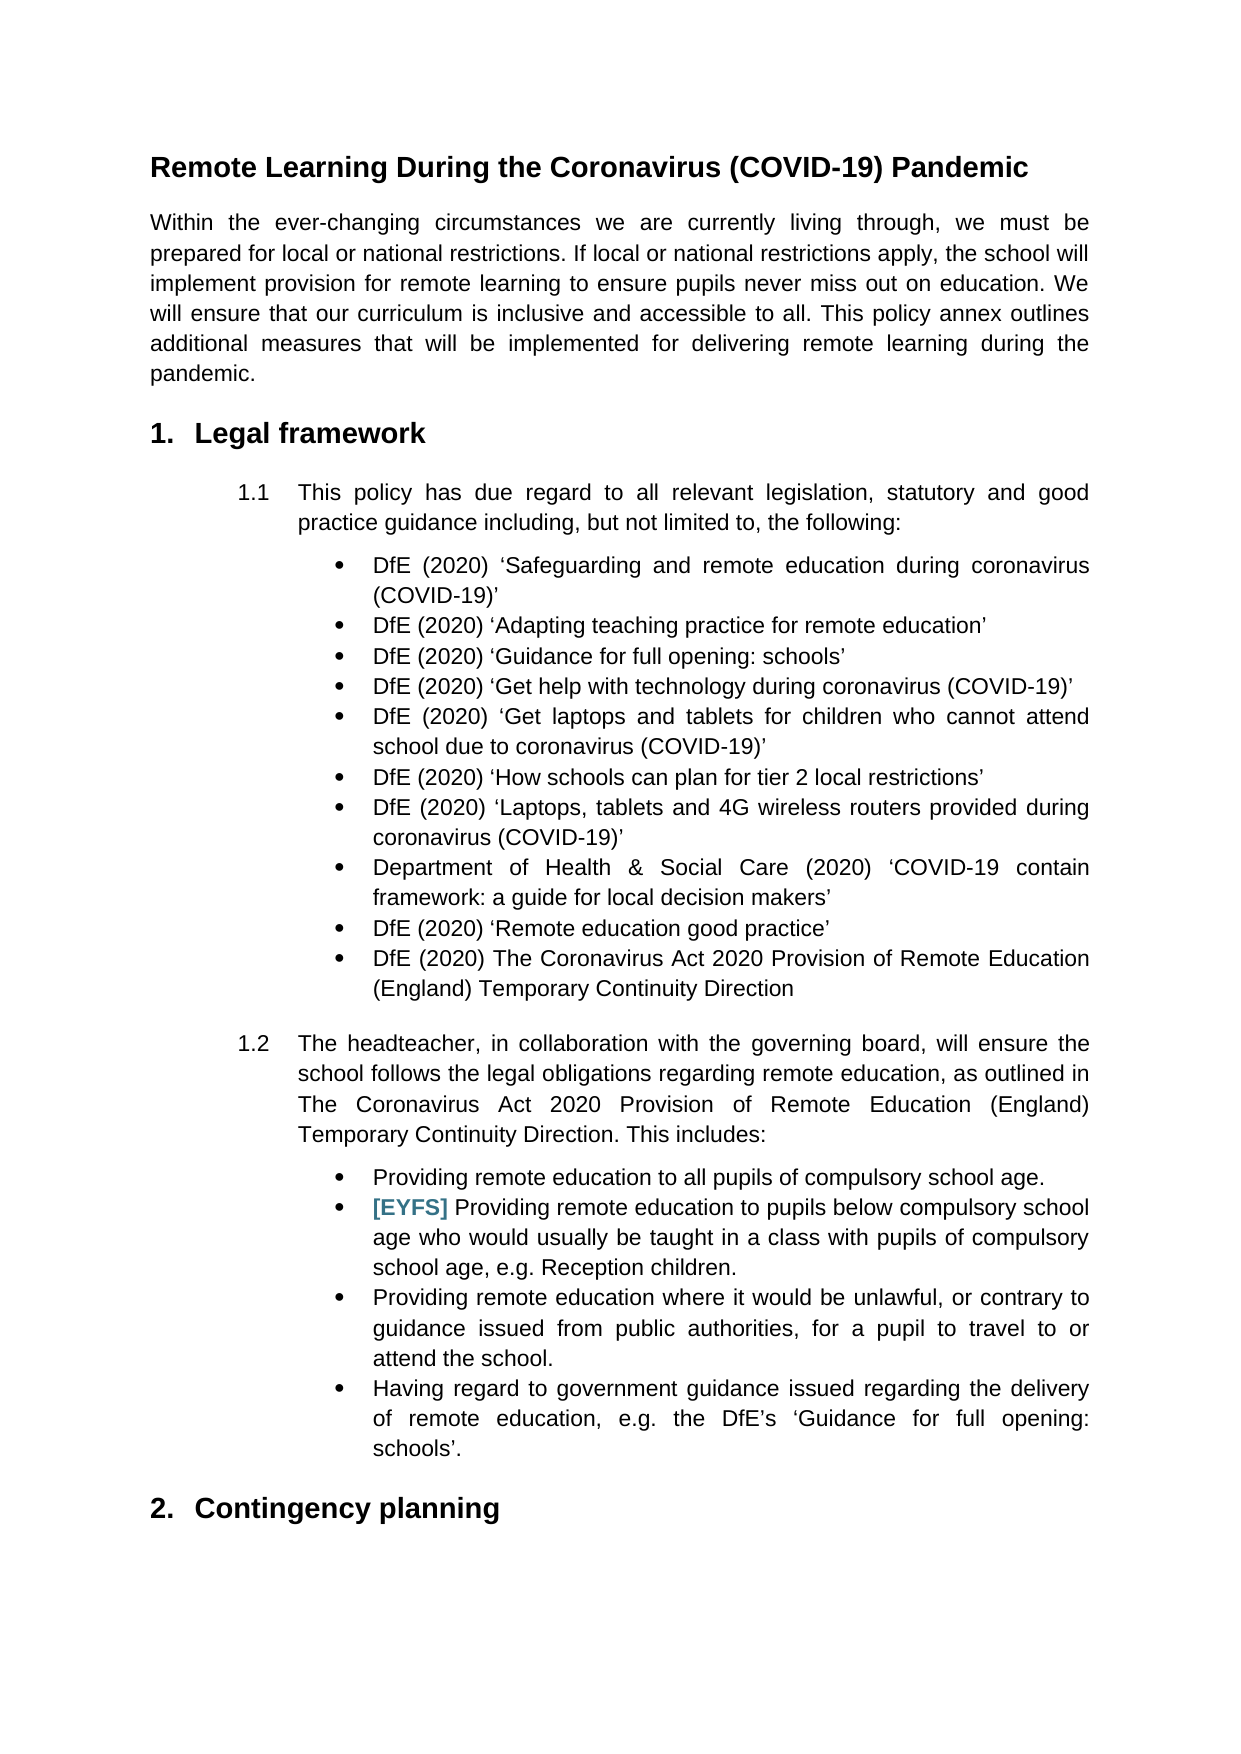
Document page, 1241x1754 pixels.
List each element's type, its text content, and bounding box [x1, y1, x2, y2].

text DfE (2020) ‘Guidance for full opening: schools’ [335, 643, 1090, 669]
text DfE (2020) ‘Get help with technology during coronavirus (COVID-19)’ [335, 673, 1090, 699]
list Contingency planning [150, 1491, 1090, 1524]
text DfE (2020) The Coronavirus Act 2020 Provision of Remote Education (England) Temporary Continuity Direction [335, 945, 1090, 1001]
text Providing remote education to all pupils of compulsory school age. [335, 1163, 1090, 1190]
list Legal framework [150, 416, 1090, 449]
text DfE (2020) ‘Adapting teaching practice for remote education’ [335, 612, 1090, 639]
text Providing remote education where it would be unlawful, or contrary to guidance issued from public authorities, for a pupil to travel to or attend the school. [335, 1284, 1090, 1371]
text DfE (2020) ‘Remote education good practice’ [335, 914, 1090, 941]
text DfE (2020) ‘Laptops, tablets and 4G wireless routers provided during coronavirus (COVID-19)’ [335, 794, 1090, 850]
text DfE (2020) ‘Safeguarding and remote education during coronavirus (COVID-19)’ [335, 552, 1090, 609]
text Remote Learning During the Coronavirus (COVID-19) Pandemic [150, 150, 1090, 183]
text Department of Health & Social Care (2020) ‘COVID-19 contain framework: a guide for local decision makers’ [335, 854, 1090, 911]
list This policy has due regard to all relevant legislation, statutory and good practice guidance including, but not limited to, the following: [253, 479, 1090, 536]
text DfE (2020) ‘Get laptops and tablets for children who cannot attend school due to coronavirus (COVID-19)’ [335, 703, 1090, 760]
text [EYFS] Providing remote education to pupils below compulsory school age who would usually be taught in a class with pupils of compulsory school age, e.g. Reception children. [335, 1194, 1090, 1281]
text Within the ever-changing circumstances we are currently living through, we must be prepared for local or national restrictions. If local or national restrictions apply, the school will implement provision for remote learning to ensure pupils never miss out on education. We will ensure that our curriculum is inclusive and accessible to all. This policy annex outlines additional measures that will be implemented for delivering remote learning during the pandemic. [150, 209, 1090, 387]
text Having regard to government guidance issued regarding the delivery of remote education, e.g. the DfE’s ‘Guidance for full opening: schools’. [335, 1375, 1090, 1462]
list The headteacher, in collaboration with the governing board, will ensure the school follows the legal obligations regarding remote education, as outlined in The Coronavirus Act 2020 Provision of Remote Education (England) Temporary Continuity Direction. This includes: [253, 1030, 1090, 1147]
text DfE (2020) ‘How schools can plan for tier 2 local restrictions’ [335, 763, 1090, 790]
